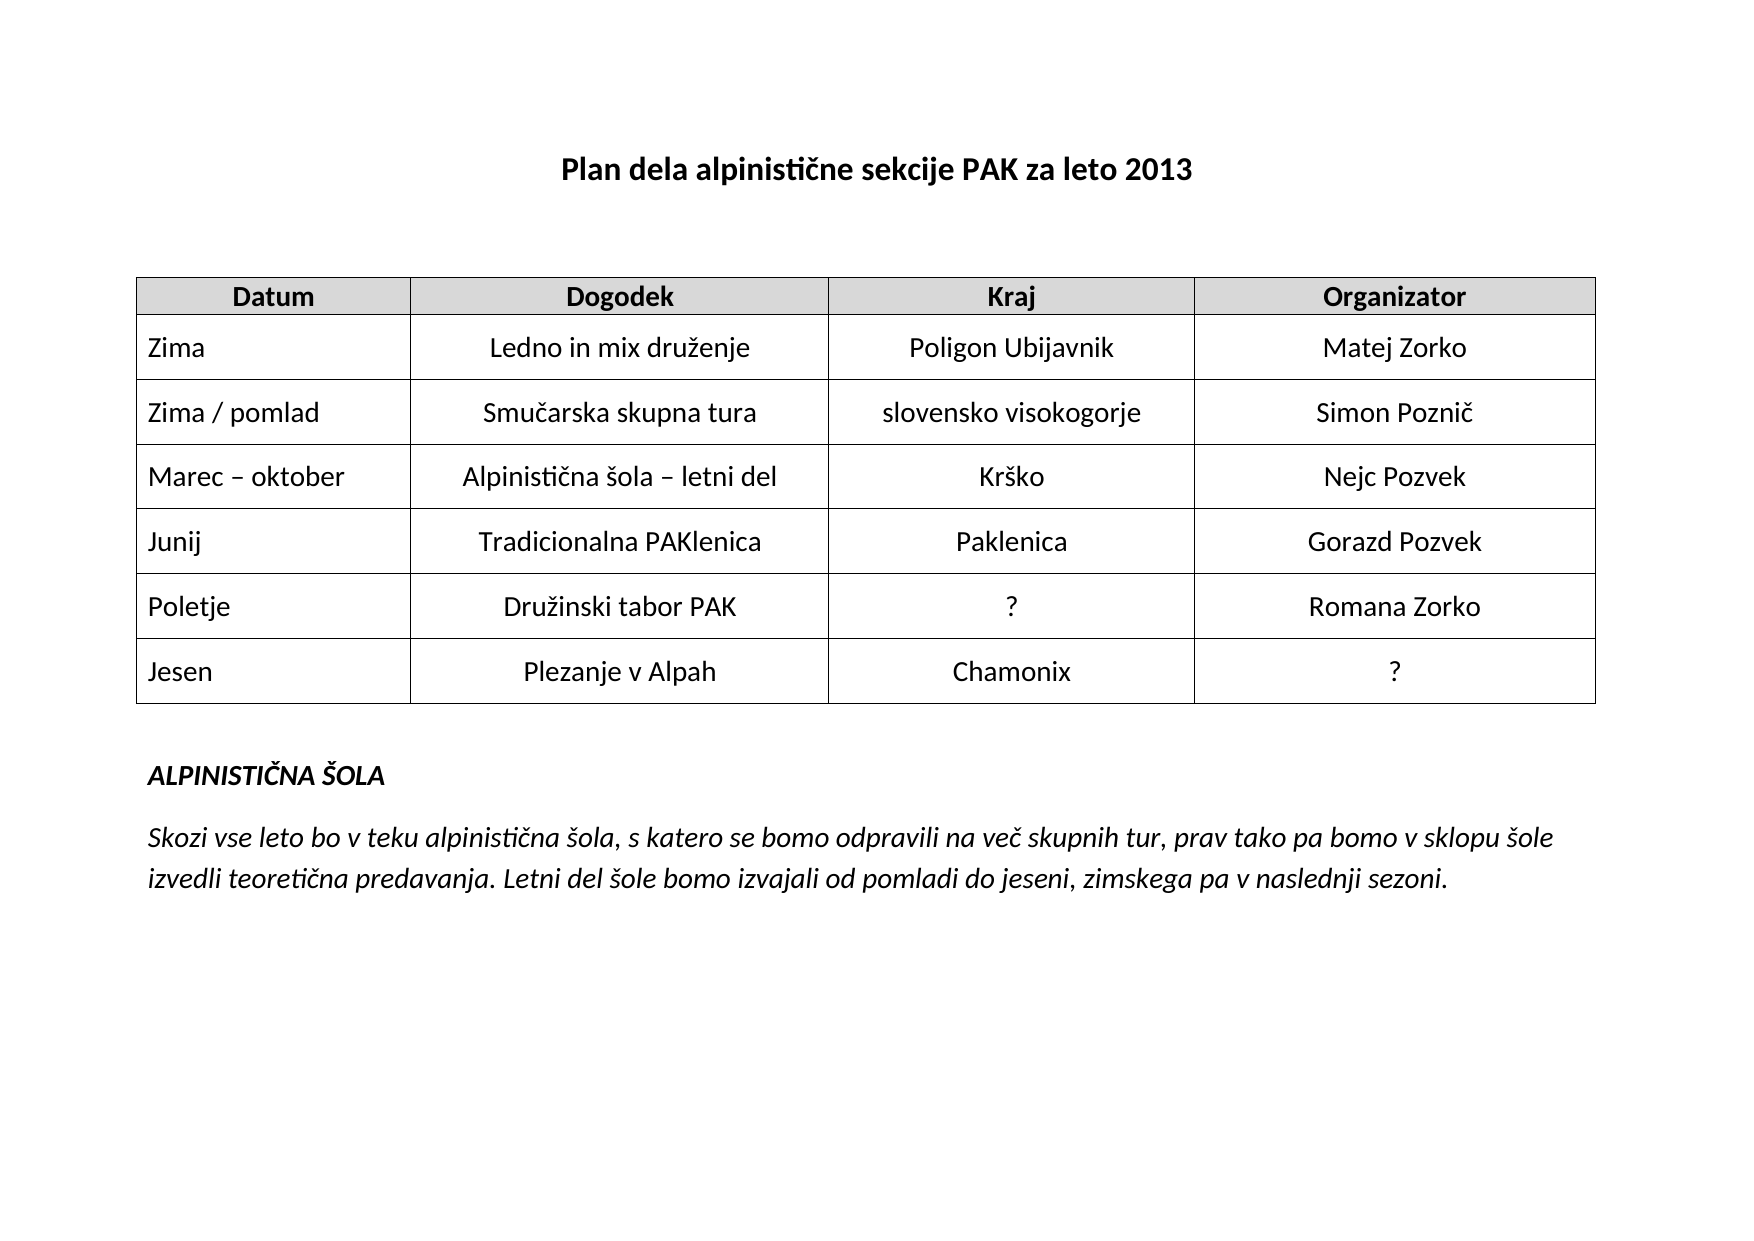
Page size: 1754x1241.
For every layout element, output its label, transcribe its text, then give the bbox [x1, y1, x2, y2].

table_cell Matej Zorko [1195, 315, 1595, 378]
text ALPINISTIČNA ŠOLA [148, 757, 1606, 793]
table_cell Junij [137, 509, 410, 573]
table_cell Ledno in mix druženje [411, 315, 828, 378]
table_header Organizator [1195, 278, 1595, 314]
table_cell Paklenica [829, 509, 1194, 573]
table_header Dogodek [411, 278, 828, 314]
table_cell Poletje [137, 574, 410, 638]
table_cell Romana Zorko [1195, 574, 1595, 638]
table_header Datum [137, 278, 410, 314]
table_cell Smučarska skupna tura [411, 380, 828, 443]
text Plan dela alpinistične sekcije PAK za leto 2013 [148, 148, 1606, 188]
table_cell Družinski tabor PAK [411, 574, 828, 638]
table_cell Plezanje v Alpah [411, 639, 828, 703]
table_cell Zima [137, 315, 410, 378]
table_cell Gorazd Pozvek [1195, 509, 1595, 573]
text Skozi vse leto bo v teku alpinistična šola, s katero se bomo odpravili na več skupnih tur, prav tako pa bomo v sklopu šole izvedli teoretična predavanja. Letni del šole bomo izvajali od pomladi do jeseni, zimskega pa v naslednji sezoni. [148, 819, 1606, 895]
table_cell ? [829, 574, 1194, 638]
table_cell Tradicionalna PAKlenica [411, 509, 828, 573]
table_cell ? [1195, 639, 1595, 703]
table_cell Simon Poznič [1195, 380, 1595, 443]
table_cell slovensko visokogorje [829, 380, 1194, 443]
table_header Kraj [829, 278, 1194, 314]
table_cell Marec – oktober [137, 445, 410, 508]
table_cell Krško [829, 445, 1194, 508]
table_cell Nejc Pozvek [1195, 445, 1595, 508]
table_cell Jesen [137, 639, 410, 703]
table_cell Poligon Ubijavnik [829, 315, 1194, 378]
table_cell Alpinistična šola – letni del [411, 445, 828, 508]
table_cell Zima / pomlad [137, 380, 410, 443]
table_cell Chamonix [829, 639, 1194, 703]
